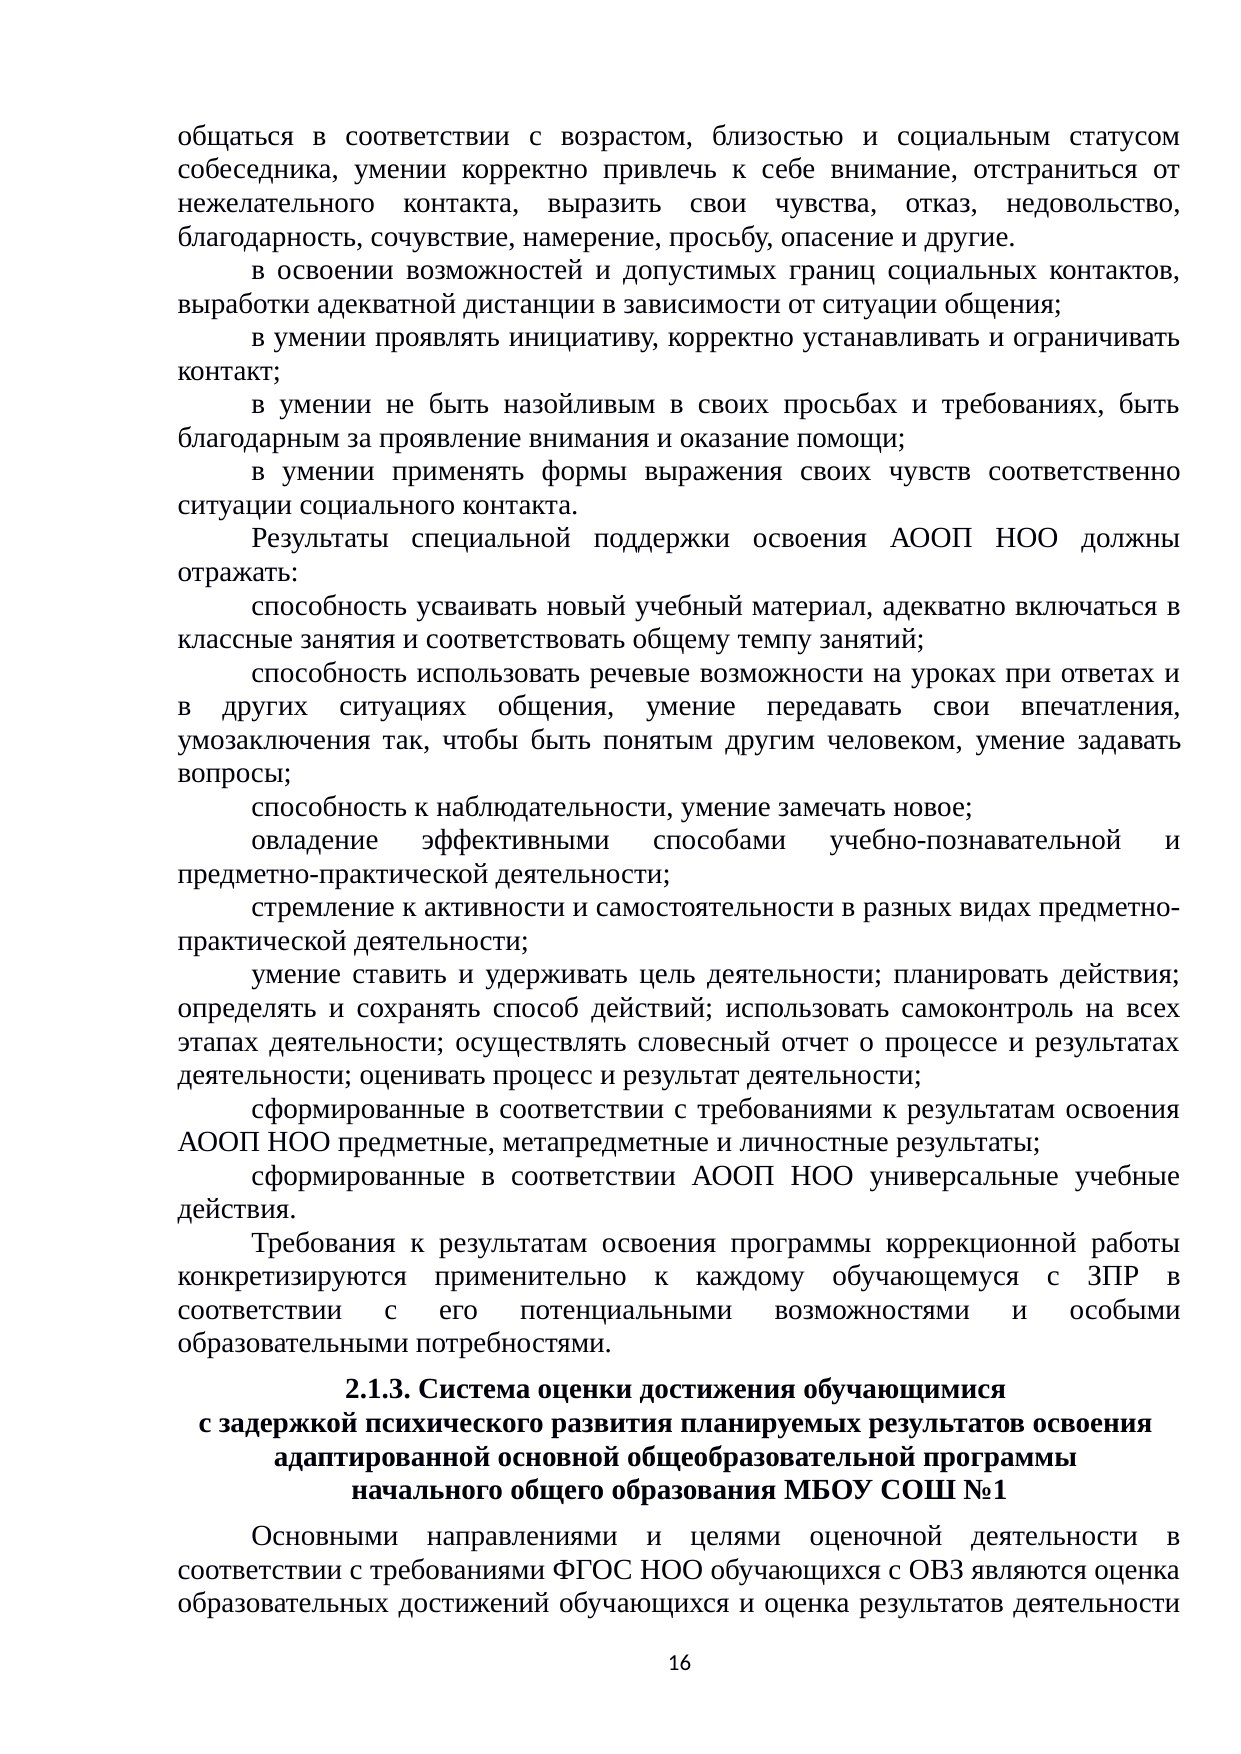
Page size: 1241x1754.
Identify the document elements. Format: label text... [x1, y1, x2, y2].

text 2.1.3. Система оценки достижения обучающимися с задержкой психического развития планируемых результатов освоения адаптированной основной общеобразовательной программы начального общего образования МБОУ СОШ №1 [177, 1372, 1181, 1506]
text Результаты специальной поддержки освоения АООП НОО должны отражать: [177, 521, 1181, 588]
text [177, 118, 1181, 252]
text сформированные в соответствии с требованиями к результатам освоения АООП НОО предметные, метапредметные и личностные результаты; [177, 1091, 1181, 1158]
text овладение эффективными способами учебно-познавательной и предметно-практической деятельности; [177, 822, 1181, 889]
text в умении применять формы выражения своих чувств соответственно ситуации социального контакта. [177, 453, 1181, 521]
text способность усваивать новый учебный материал, адекватно включаться в классные занятия и соответствовать общему темпу занятий; [177, 588, 1181, 655]
text в освоении возможностей и допустимых границ социальных контактов, выработки адекватной дистанции в зависимости от ситуации общения; [177, 252, 1181, 319]
text стремление к активности и самостоятельности в разных видах предметно-практической деятельности; [177, 889, 1181, 957]
text в умении не быть назойливым в своих просьбах и требованиях, быть благодарным за проявление внимания и оказание помощи; [177, 386, 1181, 453]
text способность к наблюдательности, умение замечать новое; [177, 789, 1181, 822]
text Требования к результатам освоения программы коррекционной работы конкретизируются применительно к каждому обучающемуся с ЗПР в соответствии с его потенциальными возможностями и особыми образовательными потребностями. [177, 1225, 1181, 1359]
text умение ставить и удерживать цель деятельности; планировать действия; определять и сохранять способ действий; использовать самоконтроль на всех этапах деятельности; осуществлять словесный отчет о процессе и результатах деятельности; оценивать процесс и результат деятельности; [177, 957, 1181, 1091]
text сформированные в соответствии АООП НОО универсальные учебные действия. [177, 1158, 1181, 1225]
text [177, 1518, 1181, 1619]
text способность использовать речевые возможности на уроках при ответах и в других ситуациях общения, умение передавать свои впечатления, умозаключения так, чтобы быть понятым другим человеком, умение задавать вопросы; [177, 655, 1181, 789]
text в умении проявлять инициативу, корректно устанавливать и ограничивать контакт; [177, 319, 1181, 386]
